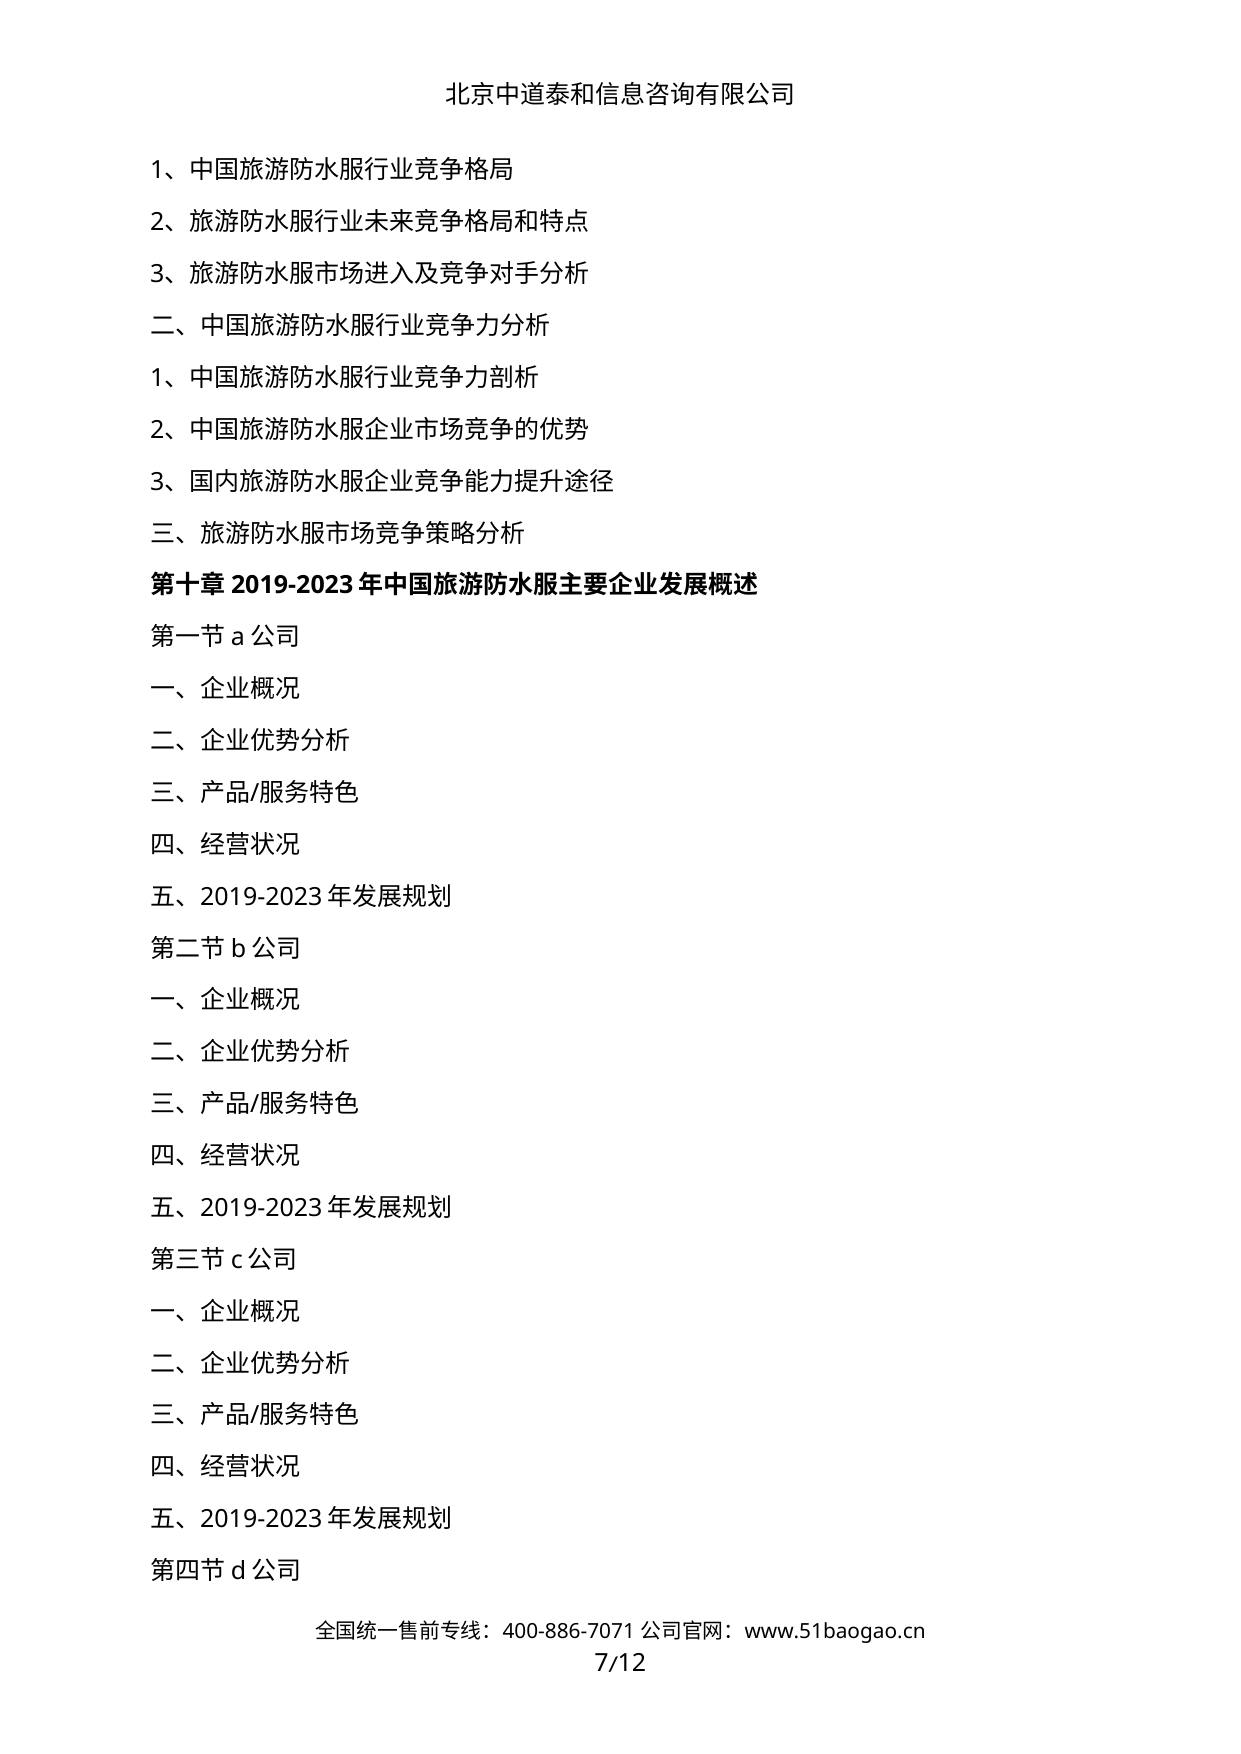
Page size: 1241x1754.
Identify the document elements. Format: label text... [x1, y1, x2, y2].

text 五、2019-2023年发展规划 [150, 1499, 1090, 1535]
text 第一节 a公司 [150, 617, 1090, 653]
text 五、2019-2023年发展规划 [150, 876, 1090, 912]
text 第三节 c公司 [150, 1239, 1090, 1276]
text 一、企业概况 [150, 669, 1090, 705]
text 一、企业概况 [150, 980, 1090, 1016]
text 三、产品/服务特色 [150, 772, 1090, 809]
text 第十章 2019-2023年中国旅游防水服主要企业发展概述 [150, 565, 1090, 601]
text 二、企业优势分析 [150, 1032, 1090, 1068]
text 四、经营状况 [150, 1447, 1090, 1483]
text 1、中国旅游防水服行业竞争力剖析 [150, 357, 1090, 394]
text 第四节 d公司 [150, 1551, 1090, 1587]
text 二、企业优势分析 [150, 721, 1090, 757]
text 一、企业概况 [150, 1291, 1090, 1327]
text 三、产品/服务特色 [150, 1084, 1090, 1120]
text 3、旅游防水服市场进入及竞争对手分析 [150, 254, 1090, 290]
text 1、中国旅游防水服行业竞争格局 [150, 150, 1090, 186]
text 二、中国旅游防水服行业竞争力分析 [150, 306, 1090, 342]
text 二、企业优势分析 [150, 1343, 1090, 1379]
text 四、经营状况 [150, 824, 1090, 861]
text 四、经营状况 [150, 1136, 1090, 1172]
text 3、国内旅游防水服企业竞争能力提升途径 [150, 461, 1090, 497]
text 三、产品/服务特色 [150, 1395, 1090, 1431]
text 第二节 b公司 [150, 928, 1090, 964]
text 2、旅游防水服行业未来竞争格局和特点 [150, 202, 1090, 238]
text 三、旅游防水服市场竞争策略分析 [150, 513, 1090, 549]
text 2、中国旅游防水服企业市场竞争的优势 [150, 409, 1090, 446]
text 五、2019-2023年发展规划 [150, 1187, 1090, 1224]
